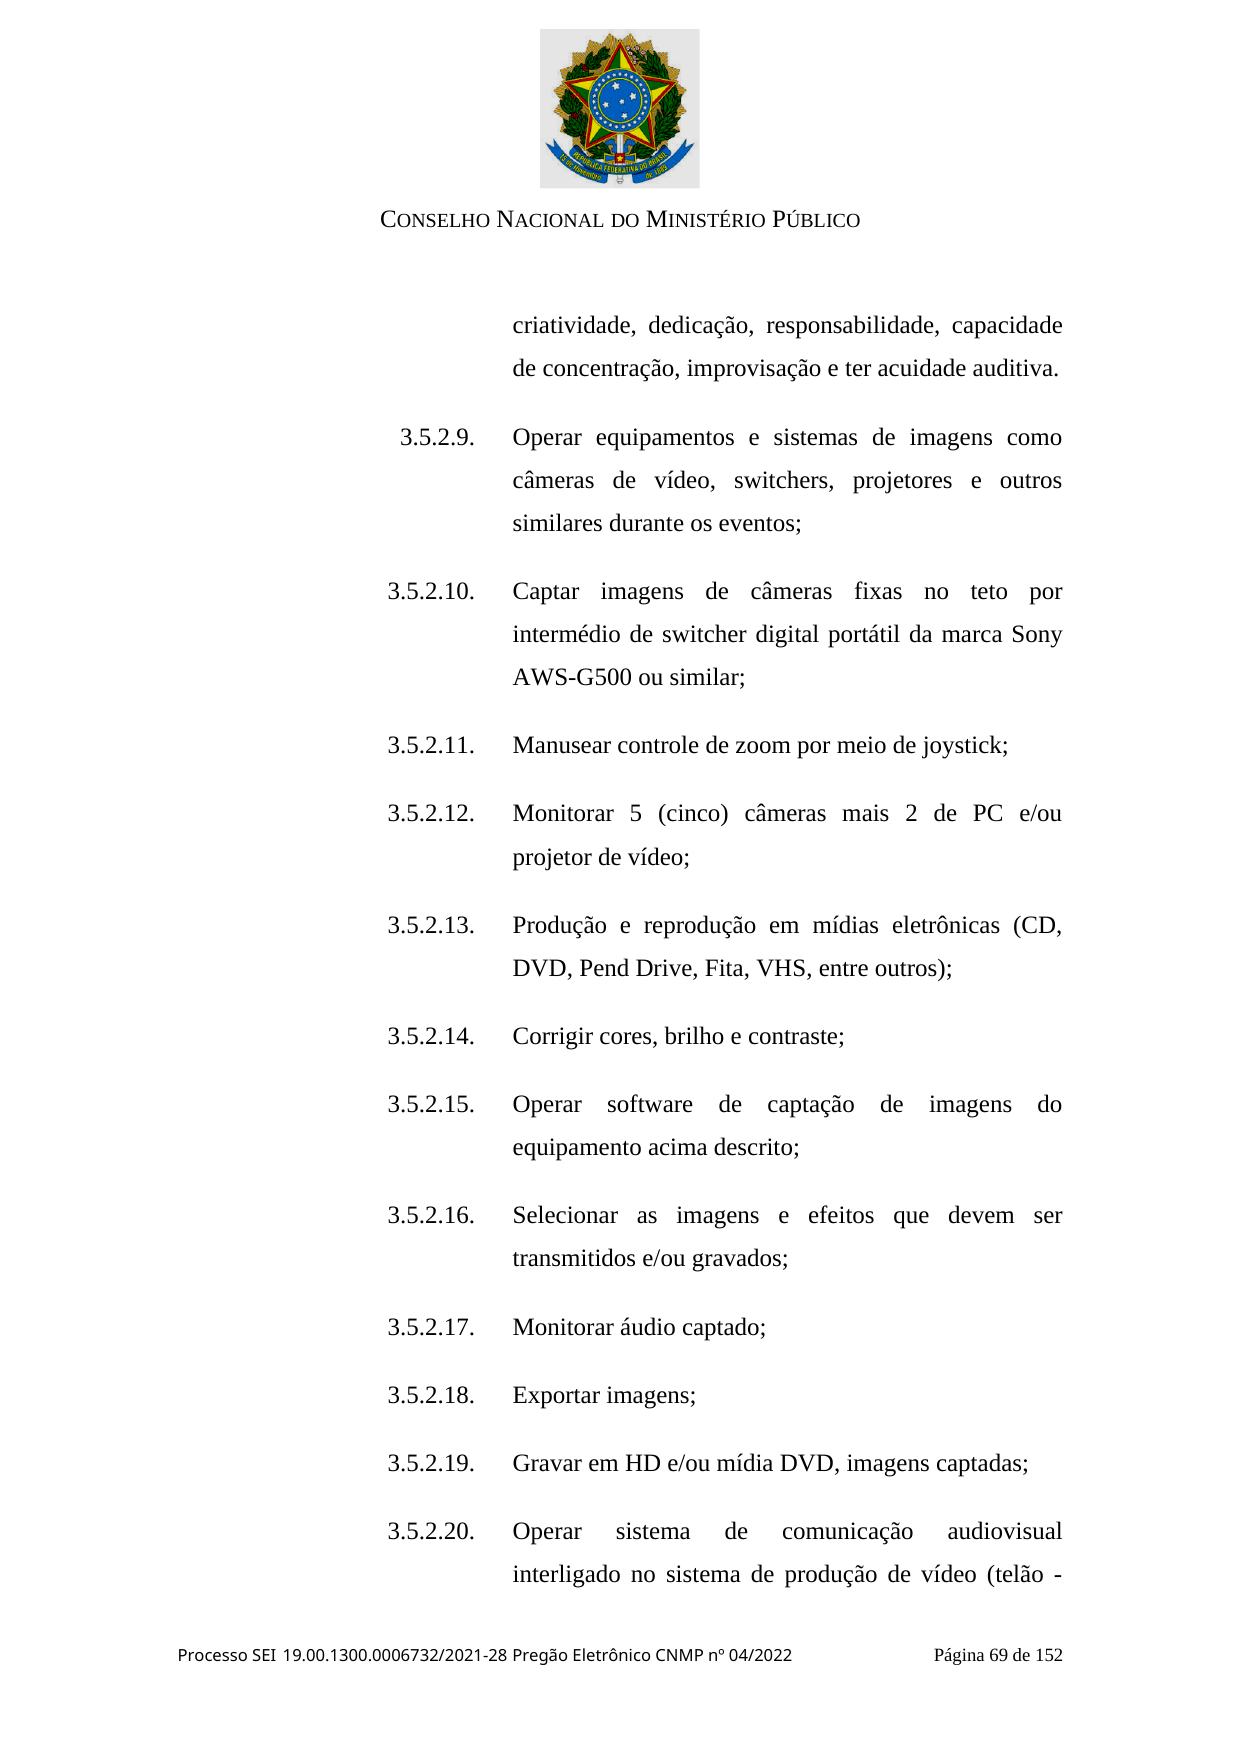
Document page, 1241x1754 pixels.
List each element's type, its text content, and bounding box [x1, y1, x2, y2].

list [475, 310, 1063, 382]
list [475, 1516, 1063, 1588]
list Exportar imagens; [475, 1380, 1063, 1408]
list Monitorar 5 (cinco) câmeras mais 2 de PC e/ou projetor de vídeo; [475, 798, 1063, 870]
list Produção e reprodução em mídias eletrônicas (CD, DVD, Pend Drive, Fita, VHS, entre outros); [475, 910, 1063, 982]
list Corrigir cores, brilho e contraste; [475, 1021, 1063, 1050]
list Operar equipamentos e sistemas de imagens como câmeras de vídeo, switchers, projetores e outros similares durante os eventos; [475, 422, 1063, 537]
list Captar imagens de câmeras fixas no teto por intermédio de switcher digital portátil da marca Sony AWS-G500 ou similar; [475, 576, 1063, 691]
list Operar software de captação de imagens do equipamento acima descrito; [475, 1089, 1063, 1161]
list Monitorar áudio captado; [475, 1312, 1063, 1340]
list Gravar em HD e/ou mídia DVD, imagens captadas; [475, 1448, 1063, 1477]
list Selecionar as imagens e efeitos que devem ser transmitidos e/ou gravados; [475, 1200, 1063, 1272]
list Manusear controle de zoom por meio de joystick; [475, 730, 1063, 759]
